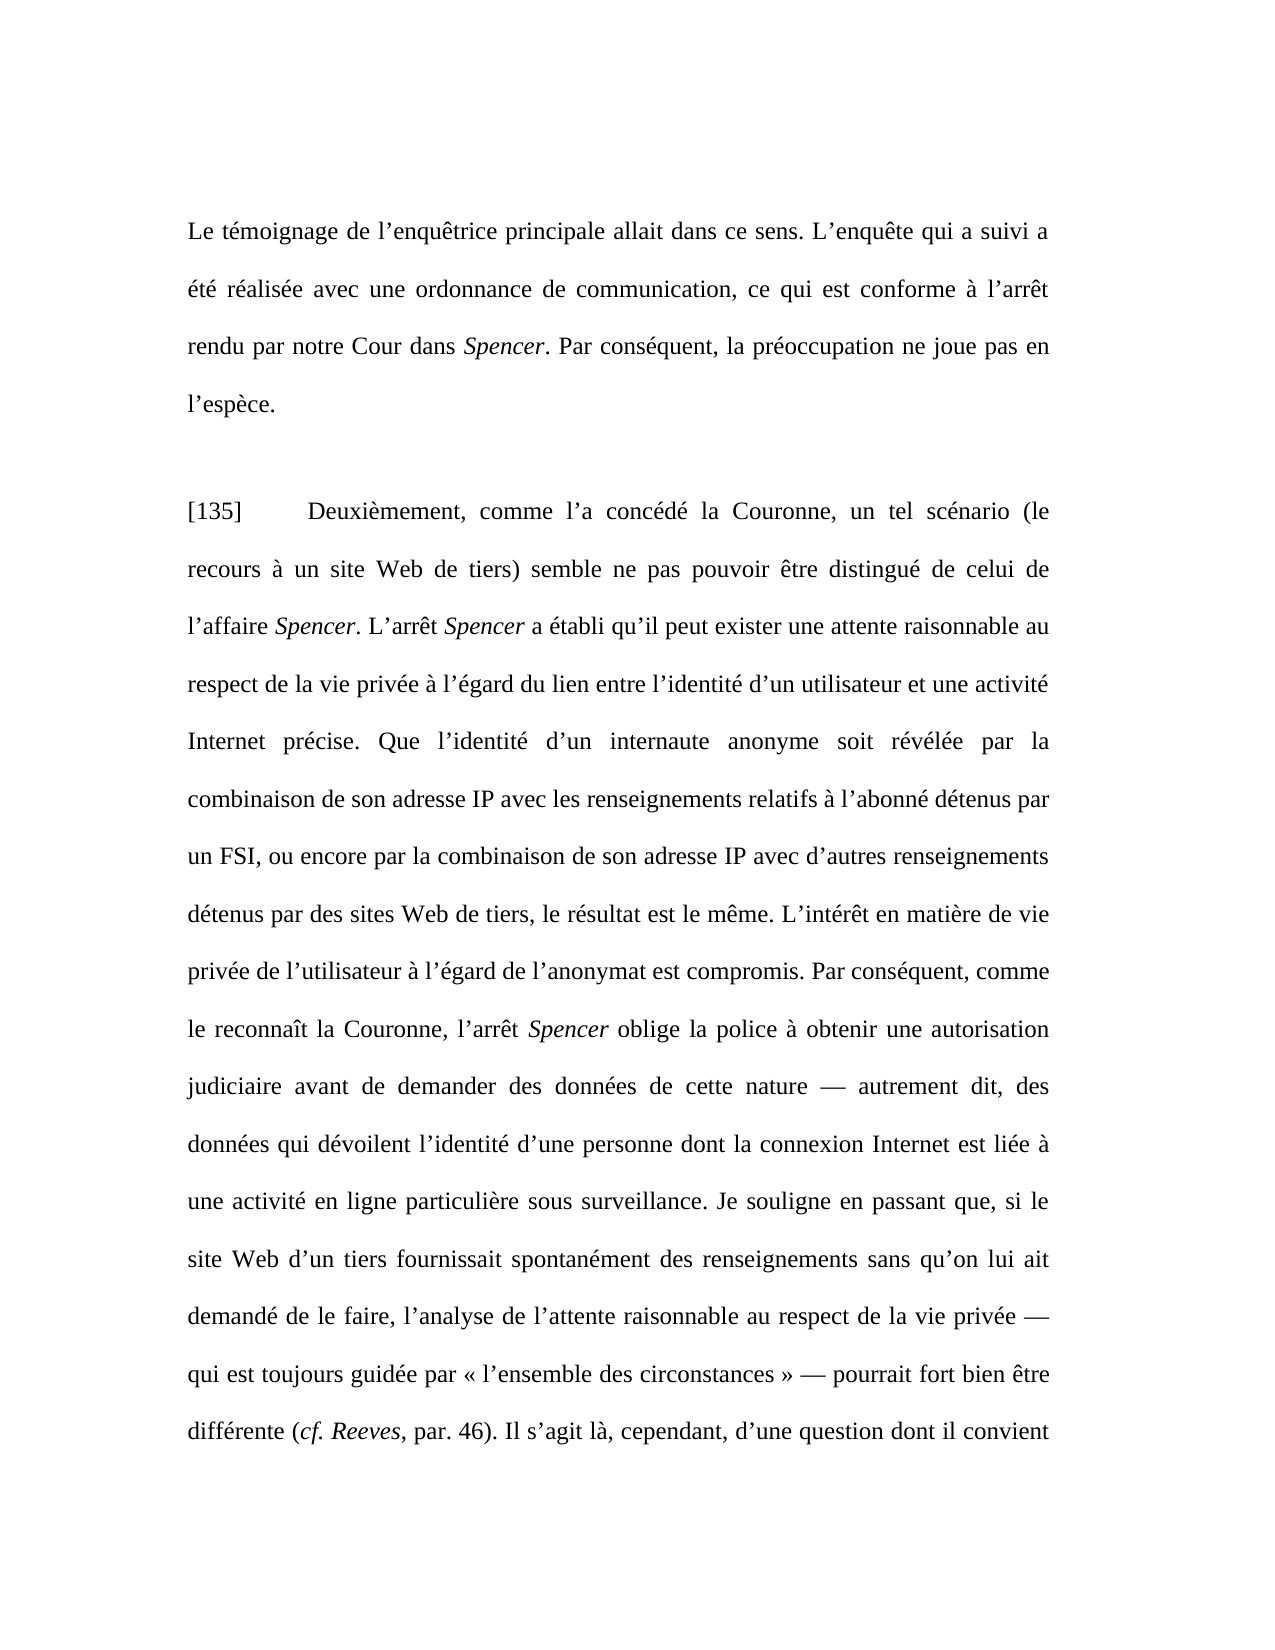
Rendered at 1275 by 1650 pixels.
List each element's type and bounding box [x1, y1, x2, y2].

list [187, 496, 1050, 1445]
list [187, 216, 1050, 418]
